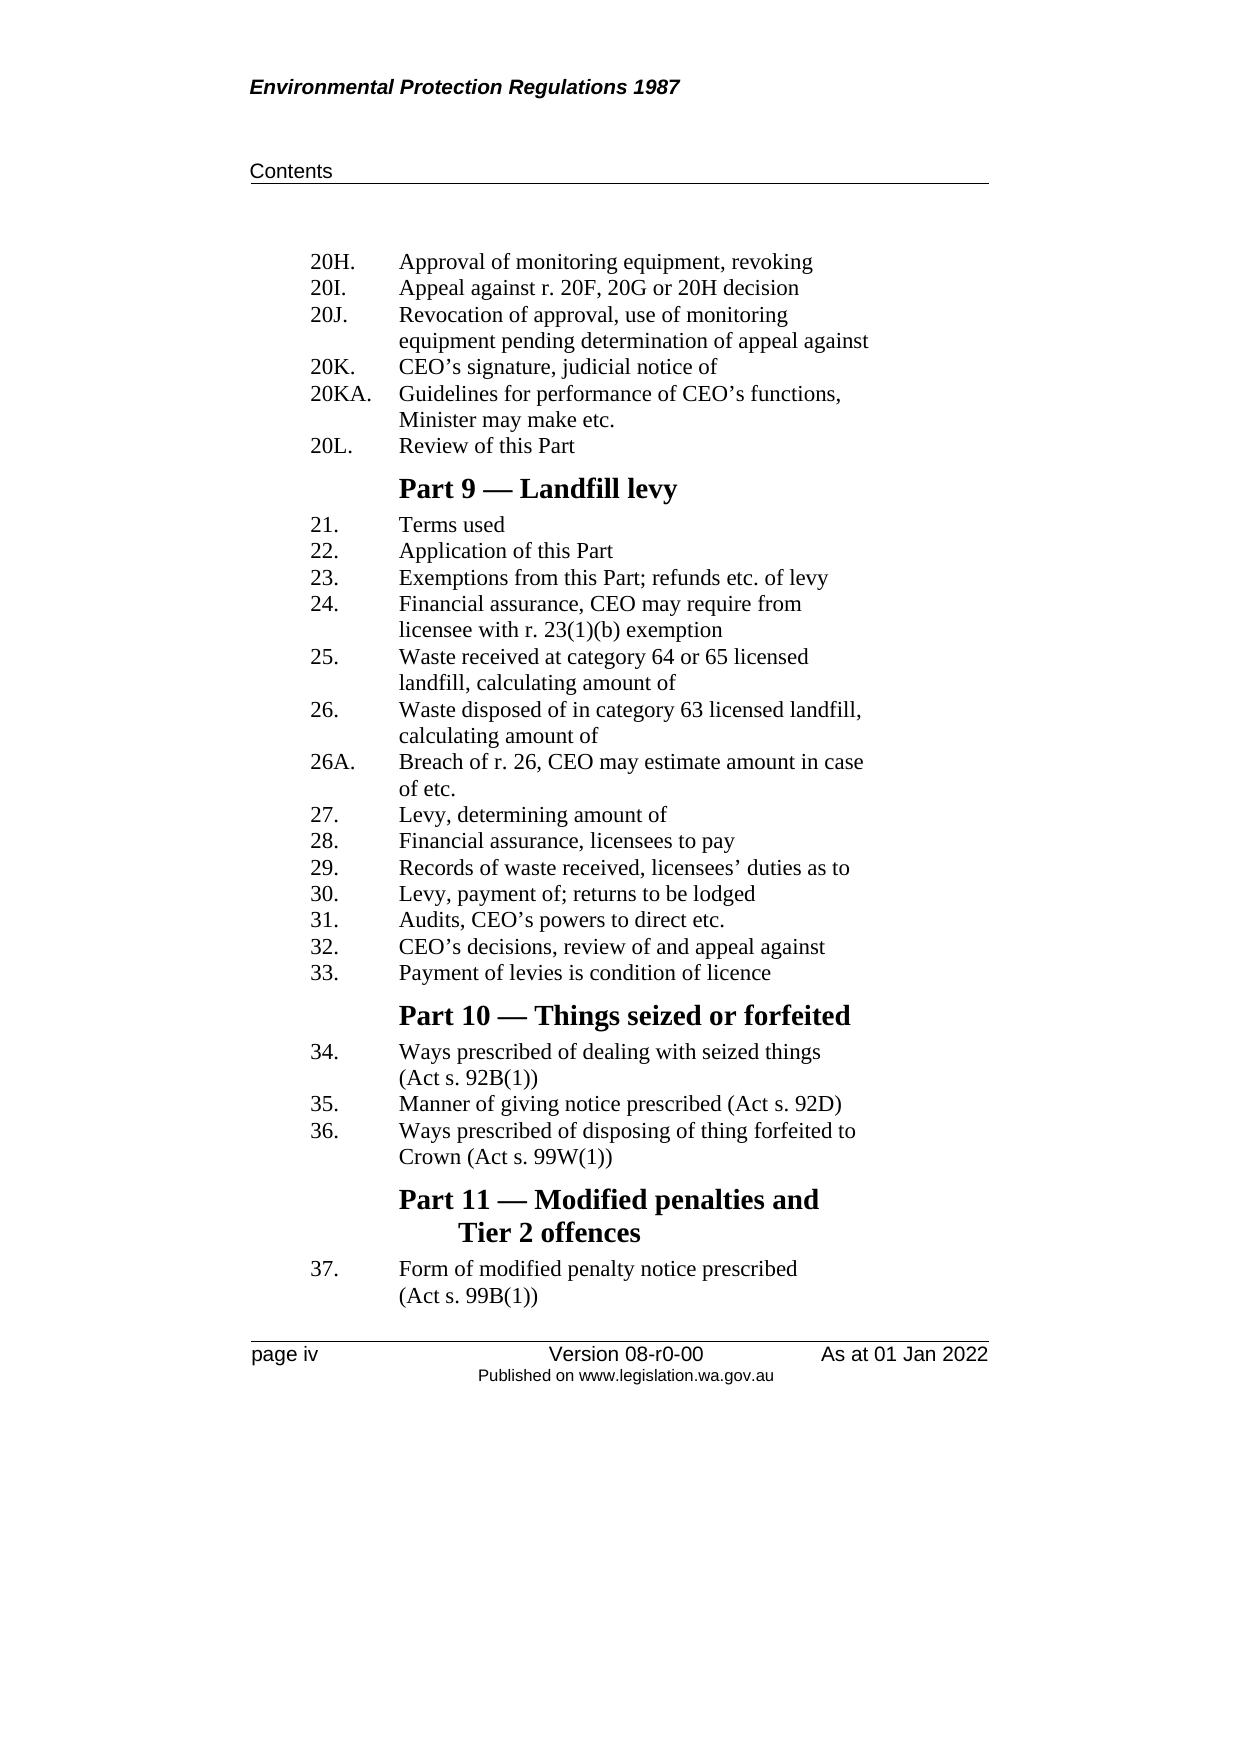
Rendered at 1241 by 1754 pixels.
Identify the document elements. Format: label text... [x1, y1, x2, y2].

text 36. Ways prescribed of disposing of thing forfeited to Crown (Act s. 99W(1)) 71 [310, 1117, 871, 1169]
text Part 9 — Landfill levy [399, 471, 871, 505]
text 31. Audits, CEO’s powers to direct etc. 67 [310, 906, 871, 933]
text Part 11 — Modified penalties and Tier 2 offences [399, 1182, 871, 1249]
text 26. Waste disposed of in category 63 licensed landfill, calculating amount of 60 [310, 696, 871, 748]
text 21. Terms used 55 [310, 511, 871, 537]
text 37. Form of modified penalty notice prescribed (Act s. 99B(1)) 72 [310, 1255, 871, 1308]
text 27. Levy, determining amount of 63 [310, 801, 871, 827]
text 20H. Approval of monitoring equipment, revoking 51 [310, 248, 871, 274]
text 29. Records of waste received, licensees’ duties as to 65 [310, 854, 871, 880]
text 25. Waste received at category 64 or 65 licensed landfill, calculating amount of 59 [310, 643, 871, 696]
text 20L. Review of this Part 54 [310, 432, 871, 459]
text 30. Levy, payment of; returns to be lodged 67 [310, 880, 871, 906]
text 33. Payment of levies is condition of licence 69 [310, 959, 871, 986]
text 20KA. Guidelines for performance of CEO’s functions, Minister may make etc. 54 [310, 380, 871, 432]
text 20I. Appeal against r. 20F, 20G or 20H decision 52 [310, 274, 871, 301]
text 23. Exemptions from this Part; refunds etc. of levy 57 [310, 564, 871, 590]
text 34. Ways prescribed of dealing with seized things (Act s. 92B(1)) 70 [310, 1038, 871, 1091]
text Part 10 — Things seized or forfeited [399, 998, 871, 1032]
text 32. CEO’s decisions, review of and appeal against 68 [310, 933, 871, 959]
text 35. Manner of giving notice prescribed (Act s. 92D) 70 [310, 1091, 871, 1117]
text 24. Financial assurance, CEO may require from licensee with r. 23(1)(b) exemption 58 [310, 590, 871, 643]
text 20K. CEO’s signature, judicial notice of 53 [310, 353, 871, 380]
text 20J. Revocation of approval, use of monitoring equipment pending determination of appeal against 53 [310, 301, 871, 353]
text 22. Application of this Part 56 [310, 537, 871, 564]
text 26A. Breach of r. 26, CEO may estimate amount in case of etc. 62 [310, 748, 871, 801]
text 28. Financial assurance, licensees to pay 64 [310, 827, 871, 854]
